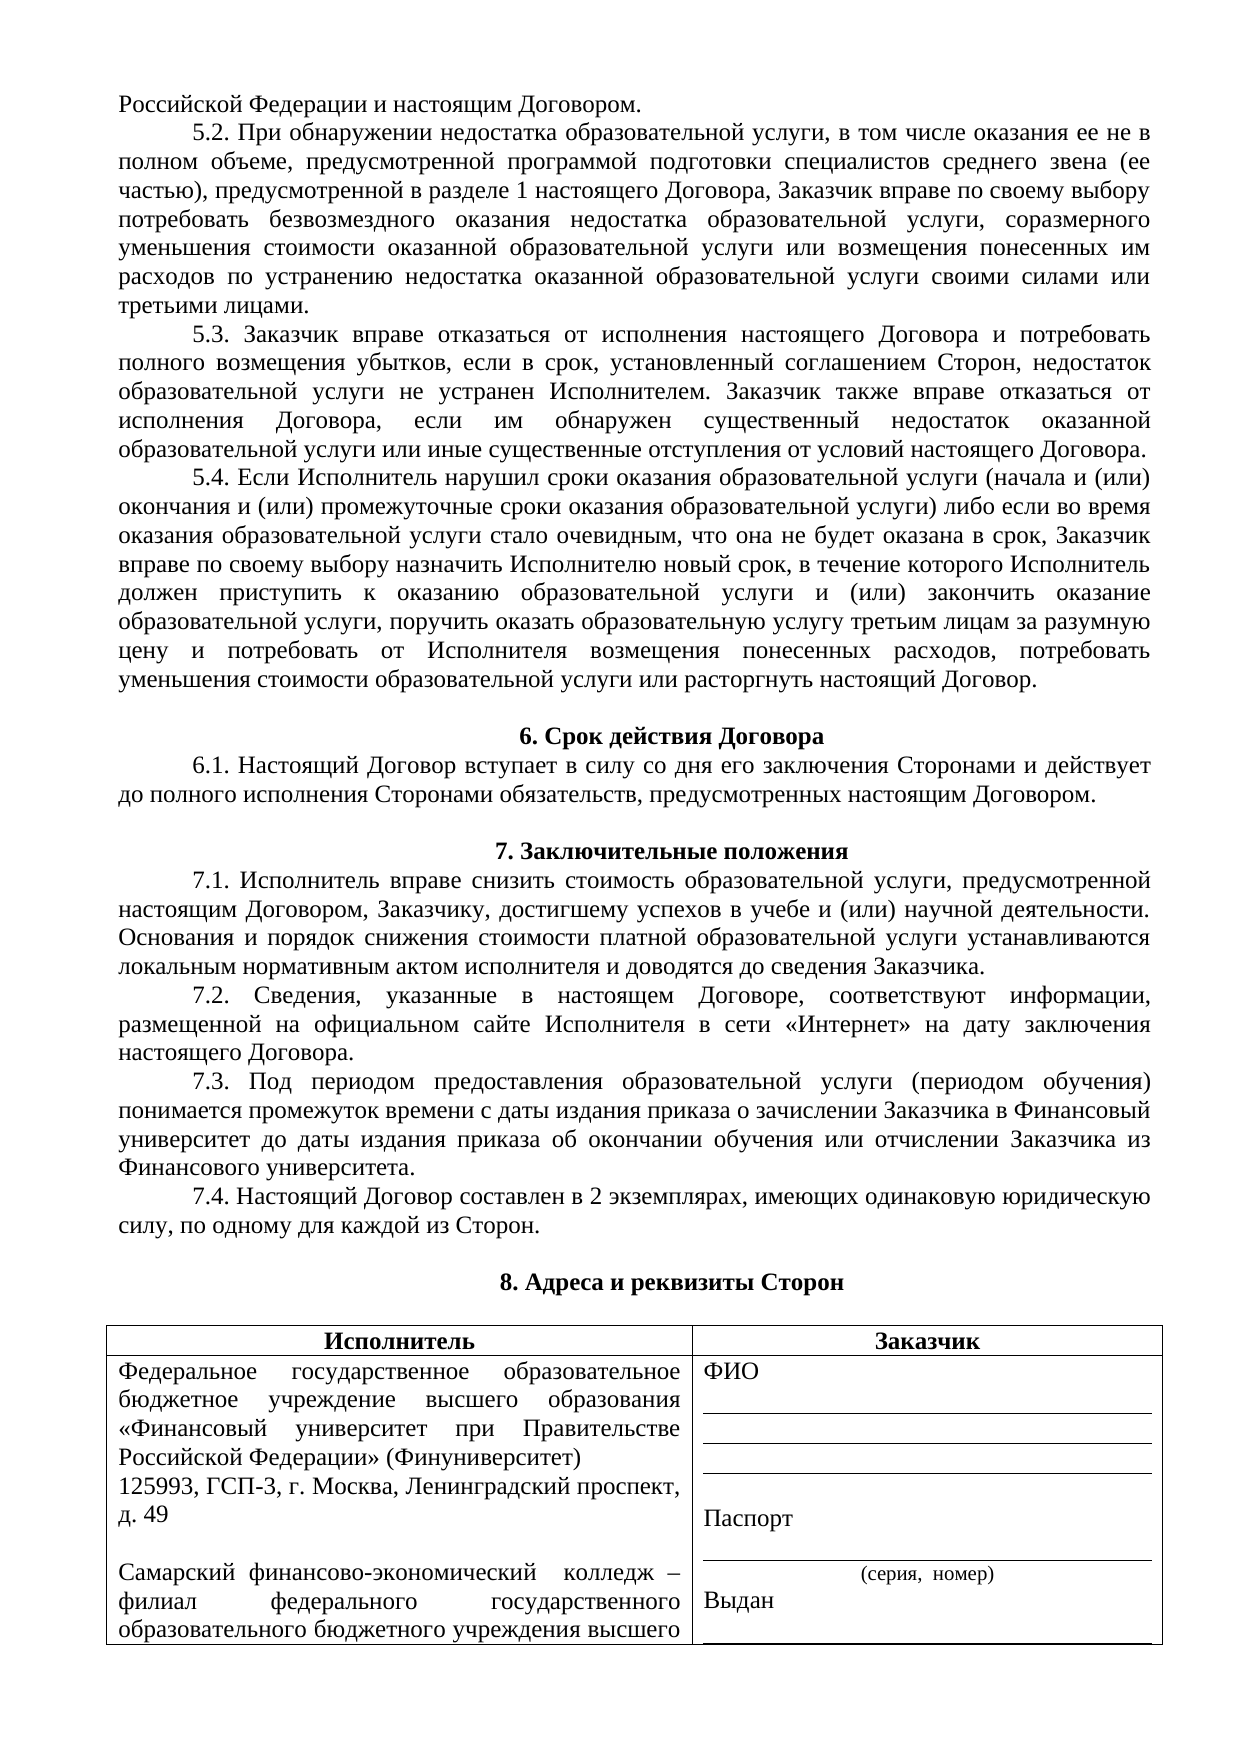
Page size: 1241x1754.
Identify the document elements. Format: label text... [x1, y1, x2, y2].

text 6.1. Настоящий Договор вступает в силу со дня его заключения Сторонами и действует до полного исполнения Сторонами обязательств, предусмотренных настоящим Договором. [118, 750, 1152, 807]
text 5.2. При обнаружении недостатка образовательной услуги, в том числе оказания ее не в полном объеме, предусмотренной программой подготовки специалистов среднего звена (ее частью), предусмотренной в разделе 1 настоящего Договора, Заказчик вправе по своему выбору потребовать безвозмездного оказания недостатка образовательной услуги, соразмерного уменьшения стоимости оказанной образовательной услуги или возмещения понесенных им расходов по устранению недостатка оказанной образовательной услуги своими силами или третьими лицами. [118, 117, 1152, 319]
text 7.4. Настоящий Договор составлен в 2 экземплярах, имеющих одинаковую юридическую силу, по одному для каждой из Сторон. [118, 1181, 1152, 1239]
text 7. Заключительные положения [118, 836, 1152, 865]
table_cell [107, 1356, 692, 1644]
table_header Заказчик [693, 1326, 1162, 1355]
text 7.2. Сведения, указанные в настоящем Договоре, соответствуют информации, размещенной на официальном сайте Исполнителя в сети «Интернет» на дату заключения настоящего Договора. [118, 980, 1152, 1066]
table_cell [693, 1356, 1162, 1644]
text 6. Срок действия Договора [118, 721, 1152, 750]
text 5.3. Заказчик вправе отказаться от исполнения настоящего Договора и потребовать полного возмещения убытков, если в срок, установленный соглашением Сторон, недостаток образовательной услуги не устранен Исполнителем. Заказчик также вправе отказаться от исполнения Договора, если им обнаружен существенный недостаток оказанной образовательной услуги или иные существенные отступления от условий настоящего Договора. [118, 319, 1152, 462]
table_header Исполнитель [107, 1326, 692, 1355]
text 7.3. Под периодом предоставления образовательной услуги (периодом обучения) понимается промежуток времени с даты издания приказа о зачислении Заказчика в Финансовый университет до даты издания приказа об окончании обучения или отчислении Заказчика из Финансового университета. [118, 1066, 1152, 1181]
text 5.4. Если Исполнитель нарушил сроки оказания образовательной услуги (начала и (или) окончания и (или) промежуточные сроки оказания образовательной услуги) либо если во время оказания образовательной услуги стало очевидным, что она не будет оказана в срок, Заказчик вправе по своему выбору назначить Исполнителю новый срок, в течение которого Исполнитель должен приступить к оказанию образовательной услуги и (или) закончить оказание образовательной услуги, поручить оказать образовательную услугу третьим лицам за разумную цену и потребовать от Исполнителя возмещения понесенных расходов, потребовать уменьшения стоимости образовательной услуги или расторгнуть настоящий Договор. [118, 462, 1152, 692]
text 8. Адреса и реквизиты Сторон [118, 1267, 1152, 1296]
text 7.1. Исполнитель вправе снизить стоимость образовательной услуги, предусмотренной настоящим Договором, Заказчику, достигшему успехов в учебе и (или) научной деятельности. Основания и порядок снижения стоимости платной образовательной услуги устанавливаются локальным нормативным актом исполнителя и доводятся до сведения Заказчика. [118, 865, 1152, 980]
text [118, 89, 1152, 117]
